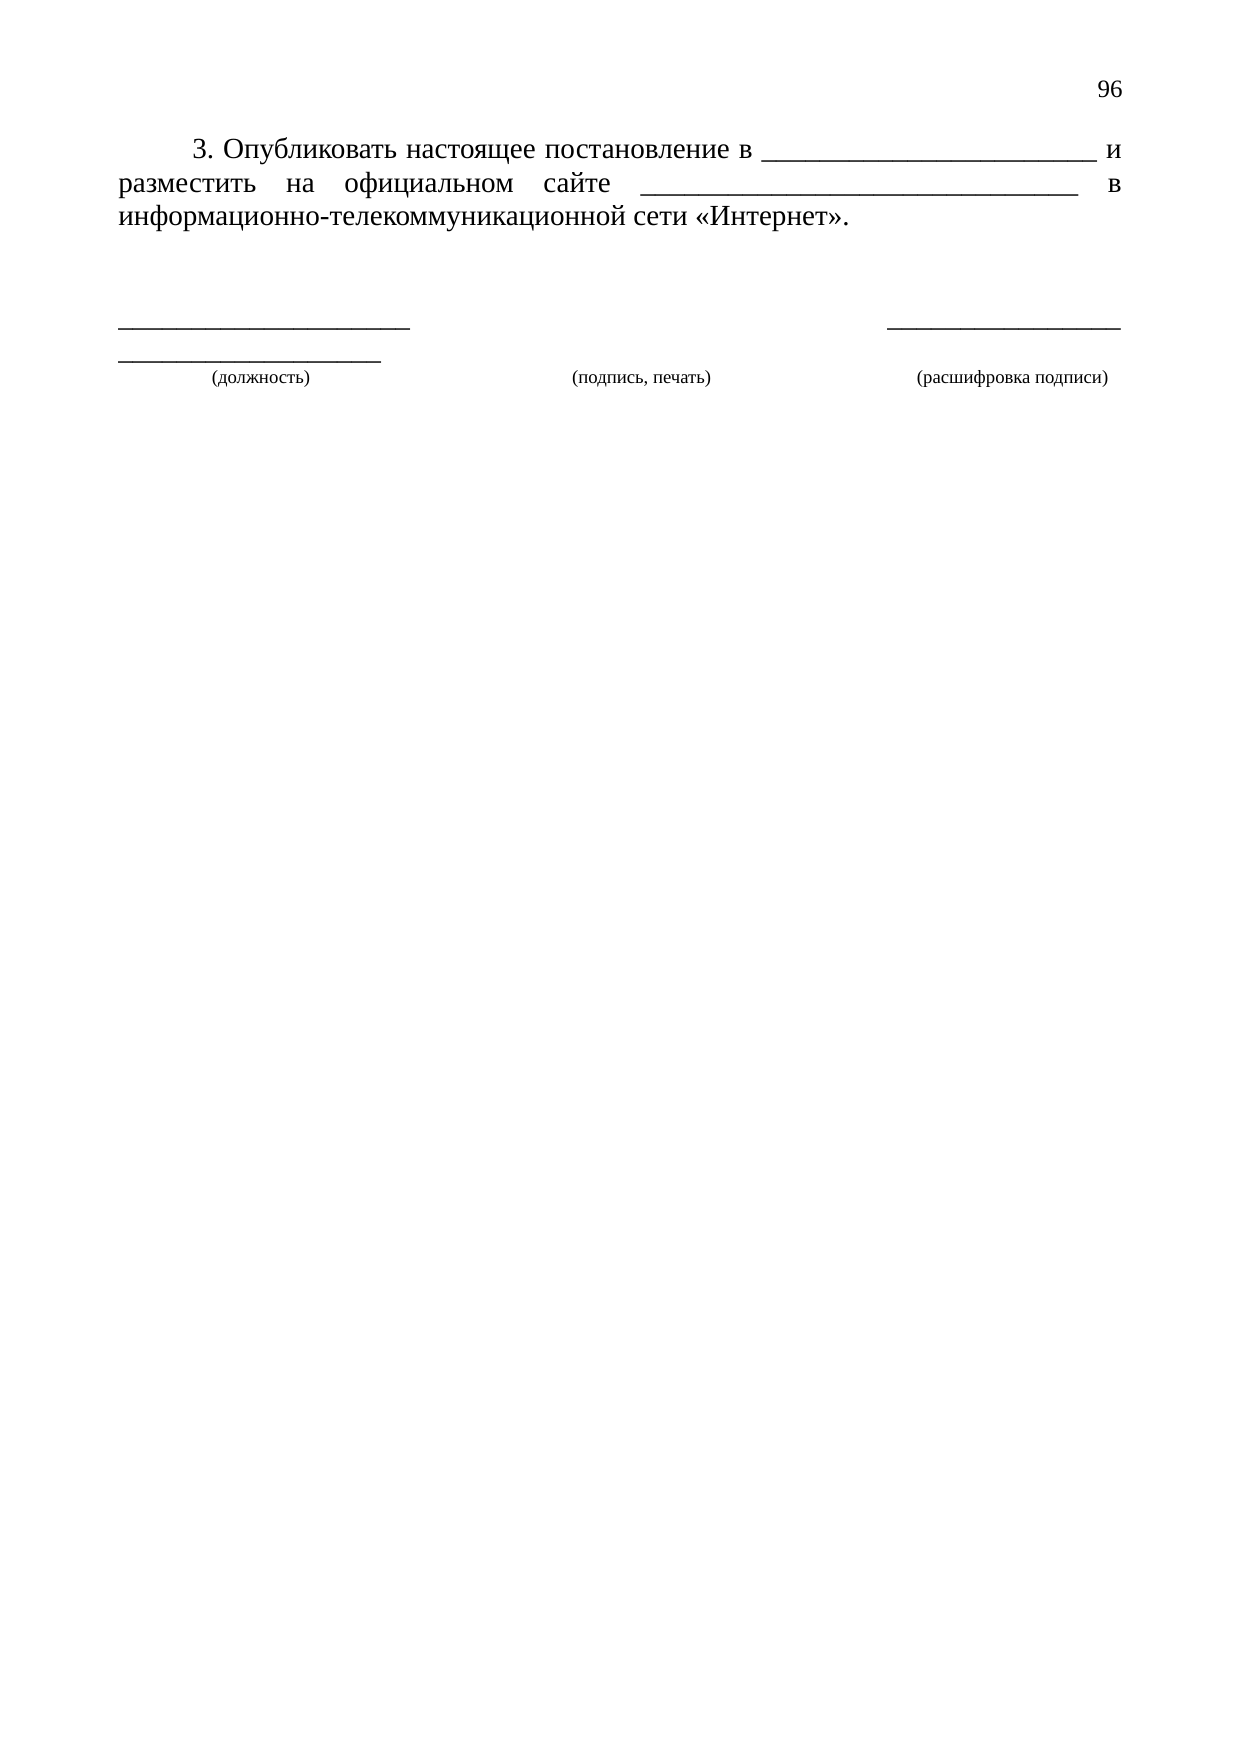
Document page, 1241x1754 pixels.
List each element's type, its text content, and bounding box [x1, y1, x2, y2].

text 3. Опубликовать настоящее постановление в _______________________ и разместить на официальном сайте ______________________________ в информационно-телекоммуникационной сети «Интернет». [118, 131, 1122, 232]
text ____________________ ________________ __________________ [118, 299, 1122, 366]
text (должность) (подпись, печать) (расшифровка подписи) [118, 366, 1122, 388]
